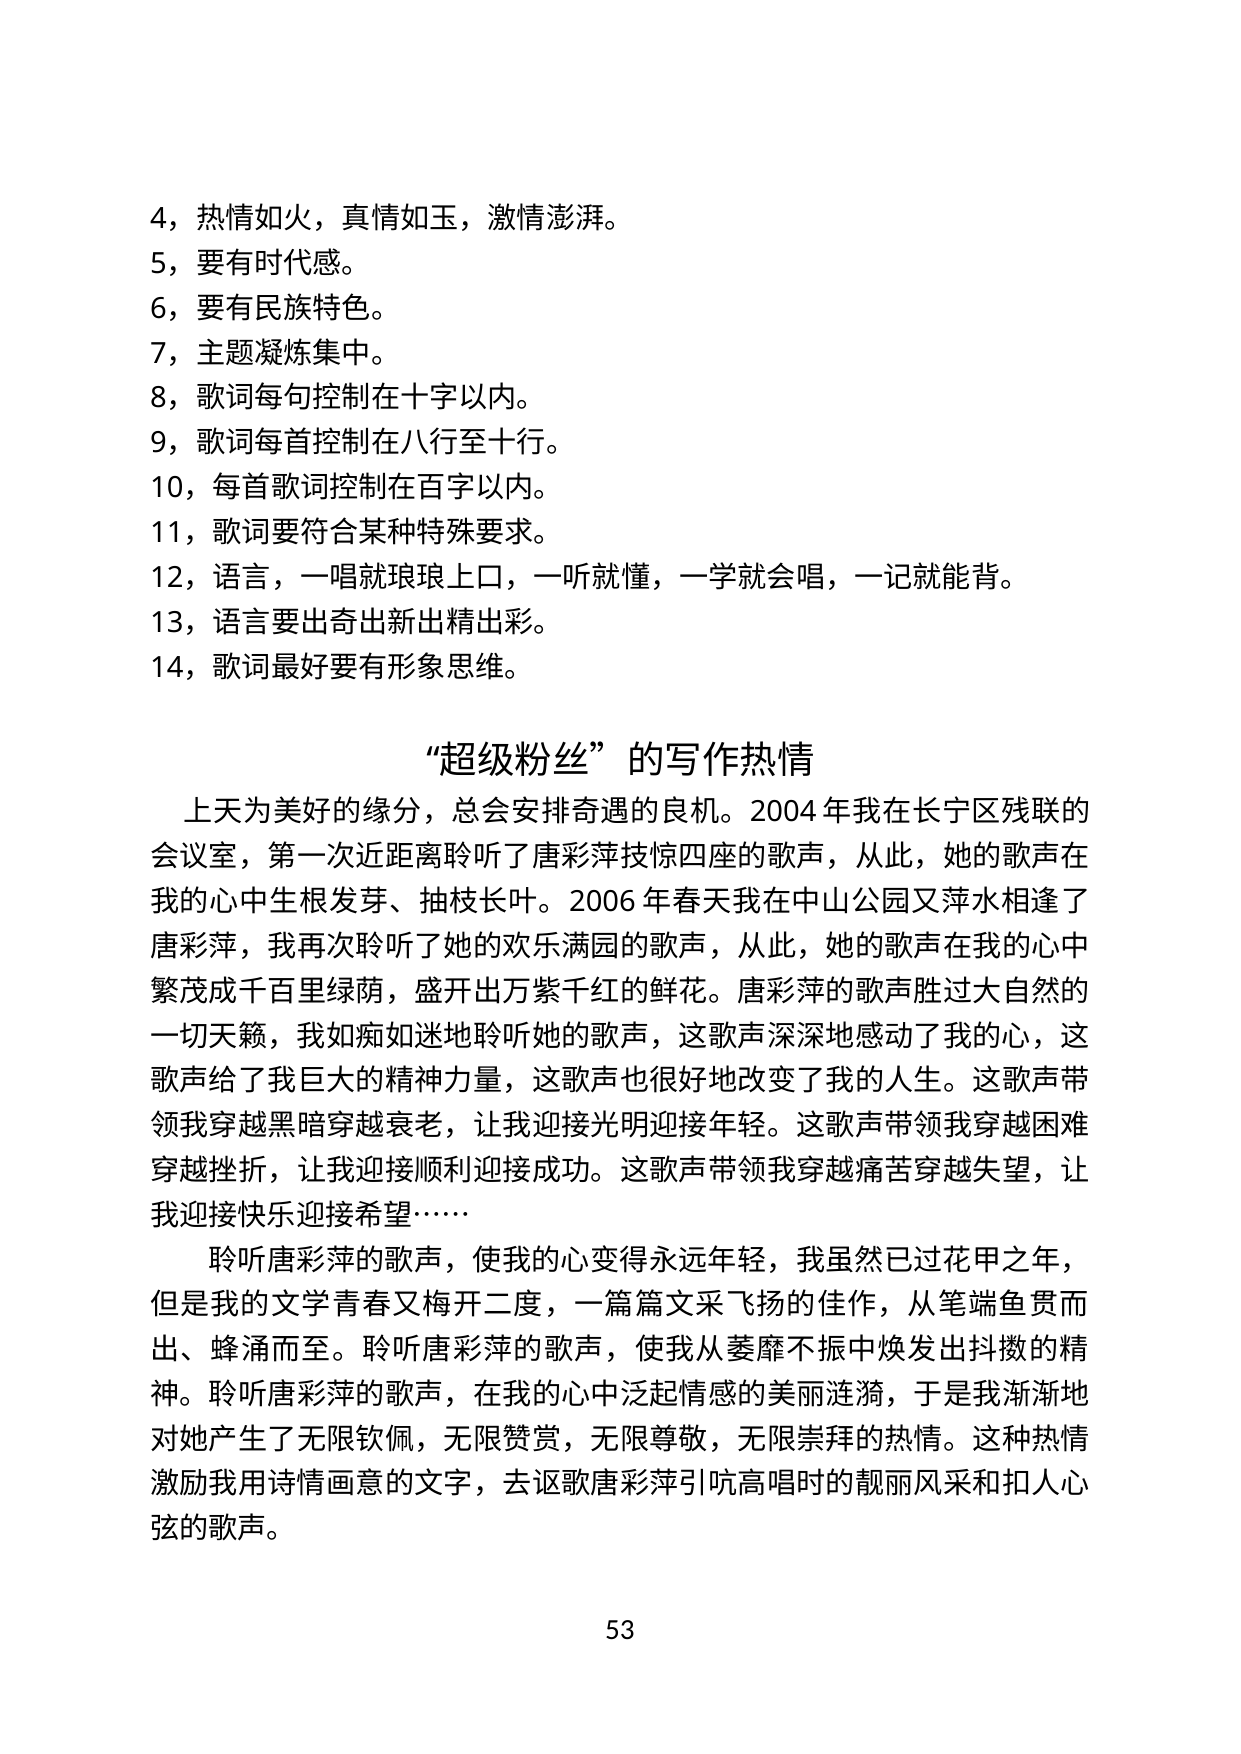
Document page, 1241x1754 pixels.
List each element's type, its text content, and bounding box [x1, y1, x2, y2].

text 聆听唐彩萍的歌声，使我的心变得永远年轻，我虽然已过花甲之年，但是我的文学青春又梅开二度，一篇篇文采飞扬的佳作，从笔端鱼贯而出、蜂涌而至。聆听唐彩萍的歌声，使我从萎靡不振中焕发出抖擞的精神。聆听唐彩萍的歌声，在我的心中泛起情感的美丽涟漪，于是我渐渐地对她产生了无限钦佩，无限赞赏，无限尊敬，无限崇拜的热情。这种热情激励我用诗情画意的文字，去讴歌唐彩萍引吭高唱时的靓丽风采和扣人心弦的歌声。 [150, 1236, 1090, 1547]
text 5，要有时代感。 [150, 239, 1090, 282]
text 10，每首歌词控制在百字以内。 [150, 464, 1090, 506]
list 歌词最好要有形象思维。 [150, 643, 1090, 686]
text 6，要有民族特色。 [150, 284, 1090, 327]
text 9，歌词每首控制在八行至十行。 [150, 419, 1090, 461]
text 7，主题凝炼集中。 [150, 329, 1090, 372]
list 歌词要符合某种特殊要求。 [150, 509, 1090, 551]
list 语言要出奇出新出精出彩。 [150, 598, 1090, 641]
list 语言，一唱就琅琅上口，一听就懂，一学就会唱，一记就能背。 [150, 554, 1090, 596]
text 4，热情如火，真情如玉，激情澎湃。 [150, 194, 1090, 237]
text 上天为美好的缘分，总会安排奇遇的良机。2004年我在长宁区残联的会议室，第一次近距离聆听了唐彩萍技惊四座的歌声，从此，她的歌声在我的心中生根发芽、抽枝长叶。2006年春天我在中山公园又萍水相逢了唐彩萍，我再次聆听了她的欢乐满园的歌声，从此，她的歌声在我的心中繁茂成千百里绿荫，盛开出万紫千红的鲜花。唐彩萍的歌声胜过大自然的一切天籁，我如痴如迷地聆听她的歌声，这歌声深深地感动了我的心，这歌声给了我巨大的精神力量，这歌声也很好地改变了我的人生。这歌声带领我穿越黑暗穿越衰老，让我迎接光明迎接年轻。这歌声带领我穿越困难穿越挫折，让我迎接顺利迎接成功。这歌声带领我穿越痛苦穿越失望，让我迎接快乐迎接希望…… [150, 788, 1090, 1234]
text 8，歌词每句控制在十字以内。 [150, 374, 1090, 416]
text “超级粉丝”的写作热情 [150, 730, 1090, 785]
